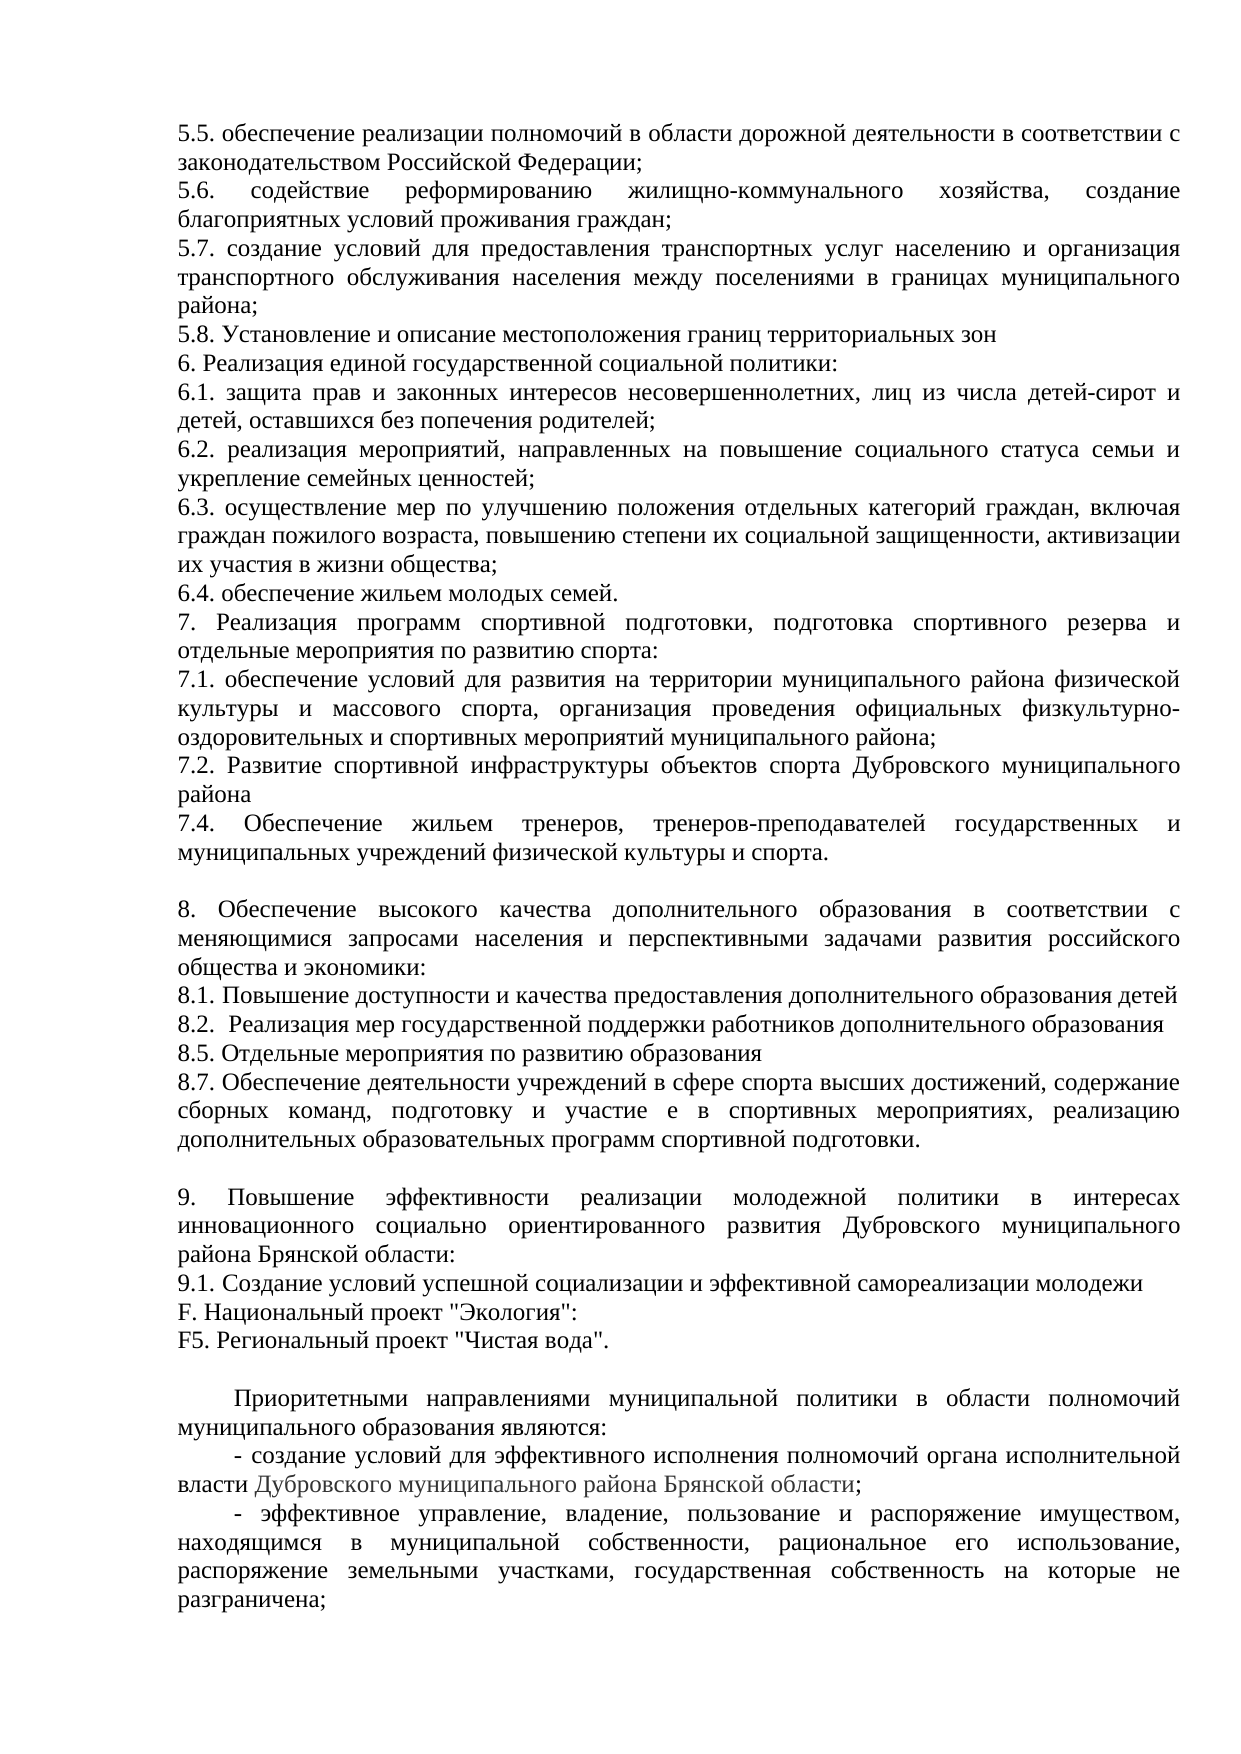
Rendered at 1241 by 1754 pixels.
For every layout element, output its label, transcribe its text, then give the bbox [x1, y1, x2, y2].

text 8.1. Повышение доступности и качества предоставления дополнительного образования детей [177, 981, 1181, 1009]
text 6. Реализация единой государственной социальной политики: [177, 348, 1181, 377]
text 5.8. Установление и описание местоположения границ территориальных зон [177, 319, 1181, 348]
text Приоритетными направлениями муниципальной политики в области полномочий муниципального образования являются: [177, 1383, 1181, 1441]
text - эффективное управление, владение, пользование и распоряжение имуществом, находящимся в муниципальной собственности, рациональное его использование, распоряжение земельными участками, государственная собственность на которые не разграничена; [177, 1498, 1181, 1613]
text 7. Реализация программ спортивной подготовки, подготовка спортивного резерва и отдельные мероприятия по развитию спорта: [177, 607, 1181, 664]
text 6.1. защита прав и законных интересов несовершеннолетних, лиц из числа детей-сирот и детей, оставшихся без попечения родителей; [177, 377, 1181, 434]
text 9.1. Создание условий успешной социализации и эффективной самореализации молодежи [177, 1268, 1181, 1297]
text 8.7. Обеспечение деятельности учреждений в сфере спорта высших достижений, содержание сборных команд, подготовку и участие е в спортивных мероприятиях, реализацию дополнительных образовательных программ спортивной подготовки. [177, 1067, 1181, 1153]
text 8.2. Реализация мер государственной поддержки работников дополнительного образования [177, 1009, 1181, 1038]
text 8.5. Отдельные мероприятия по развитию образования [177, 1038, 1181, 1067]
text F5. Региональный проект "Чистая вода". [177, 1326, 1181, 1354]
text 6.3. осуществление мер по улучшению положения отдельных категорий граждан, включая граждан пожилого возраста, повышению степени их социальной защищенности, активизации их участия в жизни общества; [177, 492, 1181, 578]
text 5.5. обеспечение реализации полномочий в области дорожной деятельности в соответствии с законодательством Российской Федерации; [177, 118, 1181, 176]
text 7.1. обеспечение условий для развития на территории муниципального района физической культуры и массового спорта, организация проведения официальных физкультурно-оздоровительных и спортивных мероприятий муниципального района; [177, 664, 1181, 751]
text 5.6. содействие реформированию жилищно-коммунального хозяйства, создание благоприятных условий проживания граждан; [177, 176, 1181, 233]
text 7.2. Развитие спортивной инфраструктуры объектов спорта Дубровского муниципального района [177, 751, 1181, 808]
text 5.7. создание условий для предоставления транспортных услуг населению и организация транспортного обслуживания населения между поселениями в границах муниципального района; [177, 233, 1181, 319]
text F. Национальный проект "Экология": [177, 1297, 1181, 1326]
text - создание условий для эффективного исполнения полномочий органа исполнительной власти Дубровского муниципального района Брянской области; [177, 1441, 1181, 1498]
text 7.4. Обеспечение жильем тренеров, тренеров-преподавателей государственных и муниципальных учреждений физической культуры и спорта. [177, 808, 1181, 866]
text 8. Обеспечение высокого качества дополнительного образования в соответствии с меняющимися запросами населения и перспективными задачами развития российского общества и экономики: [177, 894, 1181, 981]
text 6.4. обеспечение жильем молодых семей. [177, 578, 1181, 607]
text 9. Повышение эффективности реализации молодежной политики в интересах инновационного социально ориентированного развития Дубровского муниципального района Брянской области: [177, 1182, 1181, 1268]
text 6.2. реализация мероприятий, направленных на повышение социального статуса семьи и укрепление семейных ценностей; [177, 434, 1181, 492]
